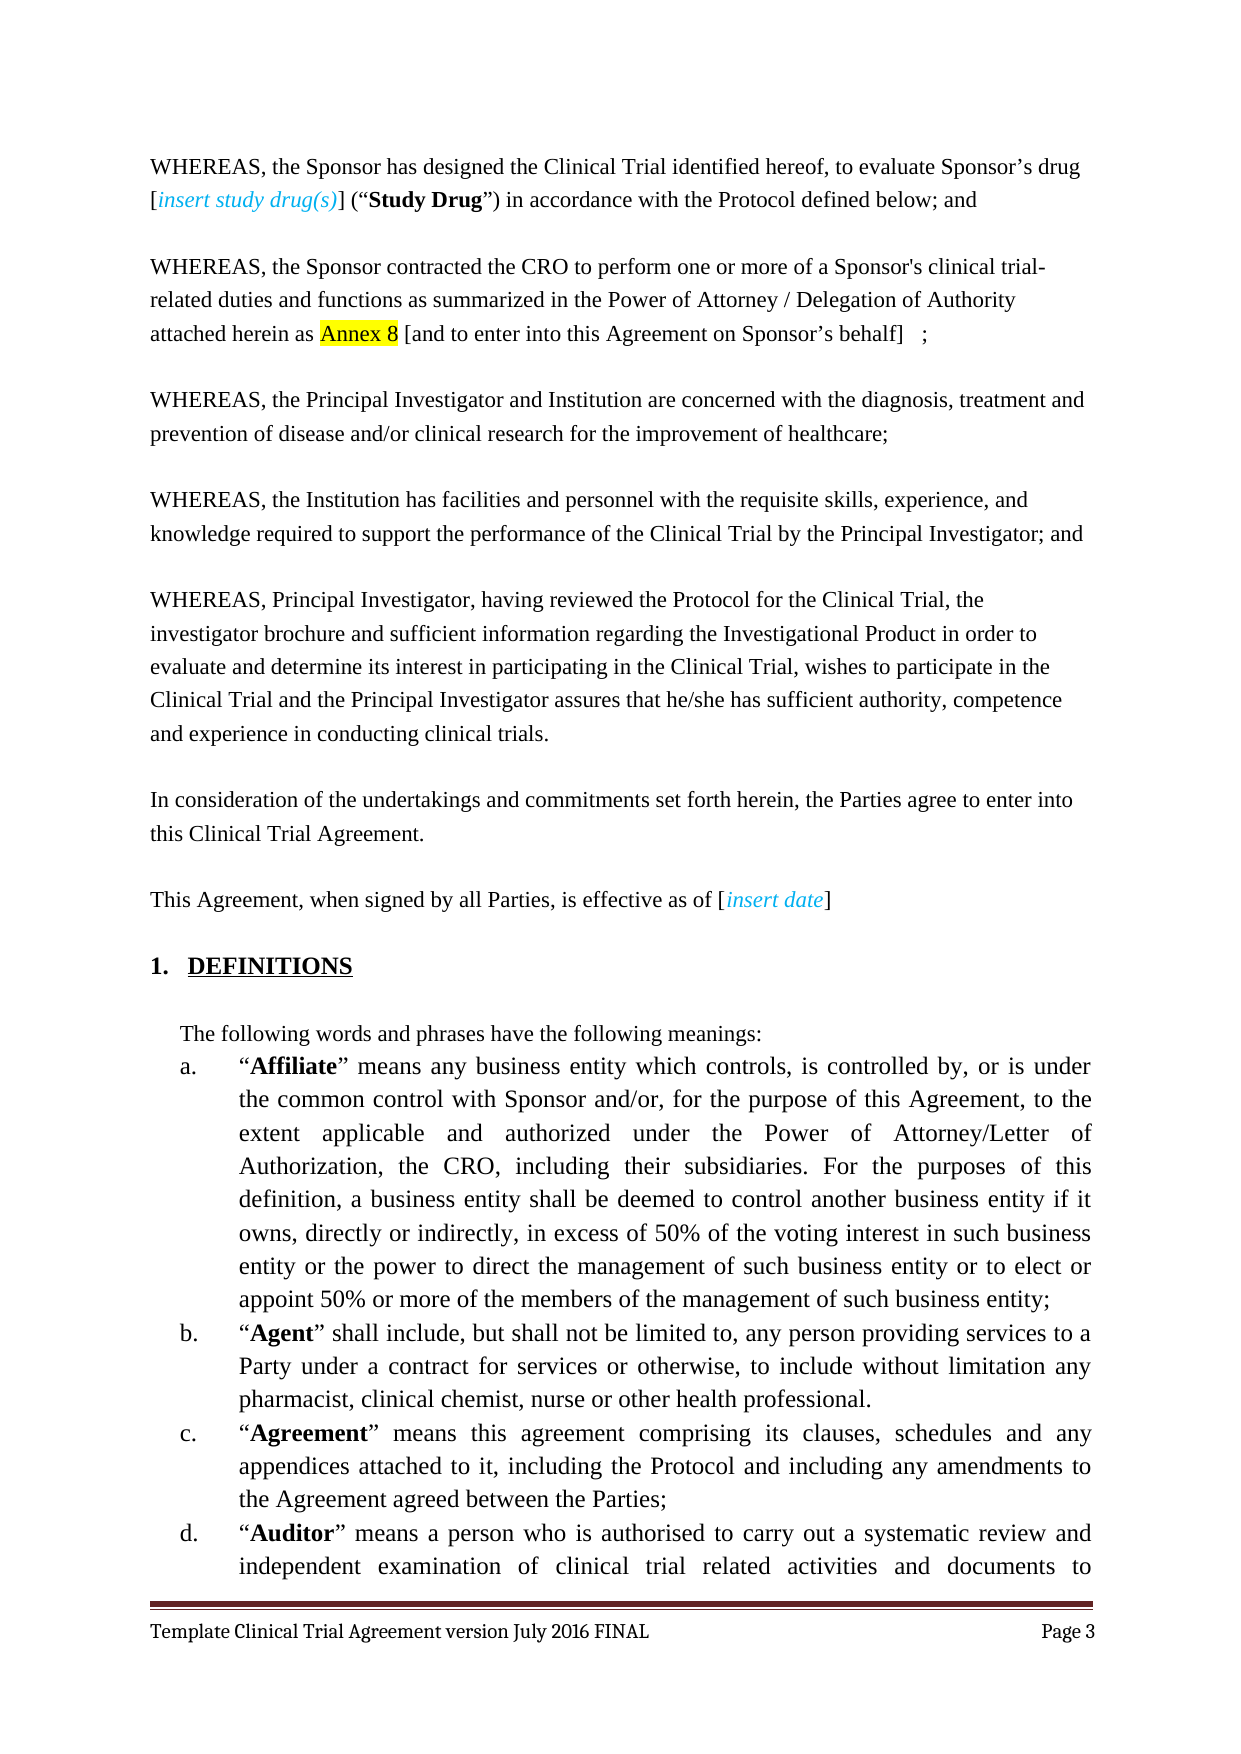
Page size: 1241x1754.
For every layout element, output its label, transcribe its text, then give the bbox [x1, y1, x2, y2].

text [179, 1514, 1093, 1581]
text “Affiliate” means any business entity which controls, is controlled by, or is under the common control with Sponsor and/or, for the purpose of this Agreement, to the extent applicable and authorized under the Power of Attorney/Letter of Authorization, the CRO, including their subsidiaries. For the purposes of this definition, a business entity shall be deemed to control another business entity if it owns, directly or indirectly, in excess of 50% of the voting interest in such business entity or the power to direct the management of such business entity or to elect or appoint 50% or more of the members of the management of such business entity; [179, 1048, 1093, 1314]
text In consideration of the undertakings and commitments set forth herein, the Parties agree to enter into this Clinical Trial Agreement. [150, 781, 1093, 848]
text WHEREAS, the Principal Investigator and Institution are concerned with the diagnosis, treatment and prevention of disease and/or clinical research for the improvement of healthcare; [150, 381, 1093, 448]
text This Agreement, when signed by all Parties, is effective as of [insert date] [150, 881, 1093, 914]
text “Agent” shall include, but shall not be limited to, any person providing services to a Party under a contract for services or otherwise, to include without limitation any pharmacist, clinical chemist, nurse or other health professional. [179, 1314, 1093, 1414]
text DEFINITIONS [150, 948, 1093, 981]
text “Agreement” means this agreement comprising its clauses, schedules and any appendices attached to it, including the Protocol and including any amendments to the Agreement agreed between the Parties; [179, 1414, 1093, 1514]
text WHEREAS, the Sponsor contracted the CRO to perform one or more of a Sponsor's clinical trial-related duties and functions as summarized in the Power of Attorney / Delegation of Authority attached herein as Annex 8 [and to enter into this Agreement on Sponsor’s behalf] ; [150, 248, 1093, 348]
text WHEREAS, the Institution has facilities and personnel with the requisite skills, experience, and knowledge required to support the performance of the Clinical Trial by the Principal Investigator; and [150, 481, 1093, 548]
text The following words and phrases have the following meanings: [179, 1014, 1093, 1048]
text WHEREAS, the Sponsor has designed the Clinical Trial identified hereof, to evaluate Sponsor’s drug [insert study drug(s)] (“Study Drug”) in accordance with the Protocol defined below; and [150, 148, 1093, 214]
text WHEREAS, Principal Investigator, having reviewed the Protocol for the Clinical Trial, the investigator brochure and sufficient information regarding the Investigational Product in order to evaluate and determine its interest in participating in the Clinical Trial, wishes to participate in the Clinical Trial and the Principal Investigator assures that he/she has sufficient authority, competence and experience in conducting clinical trials. [150, 581, 1093, 748]
